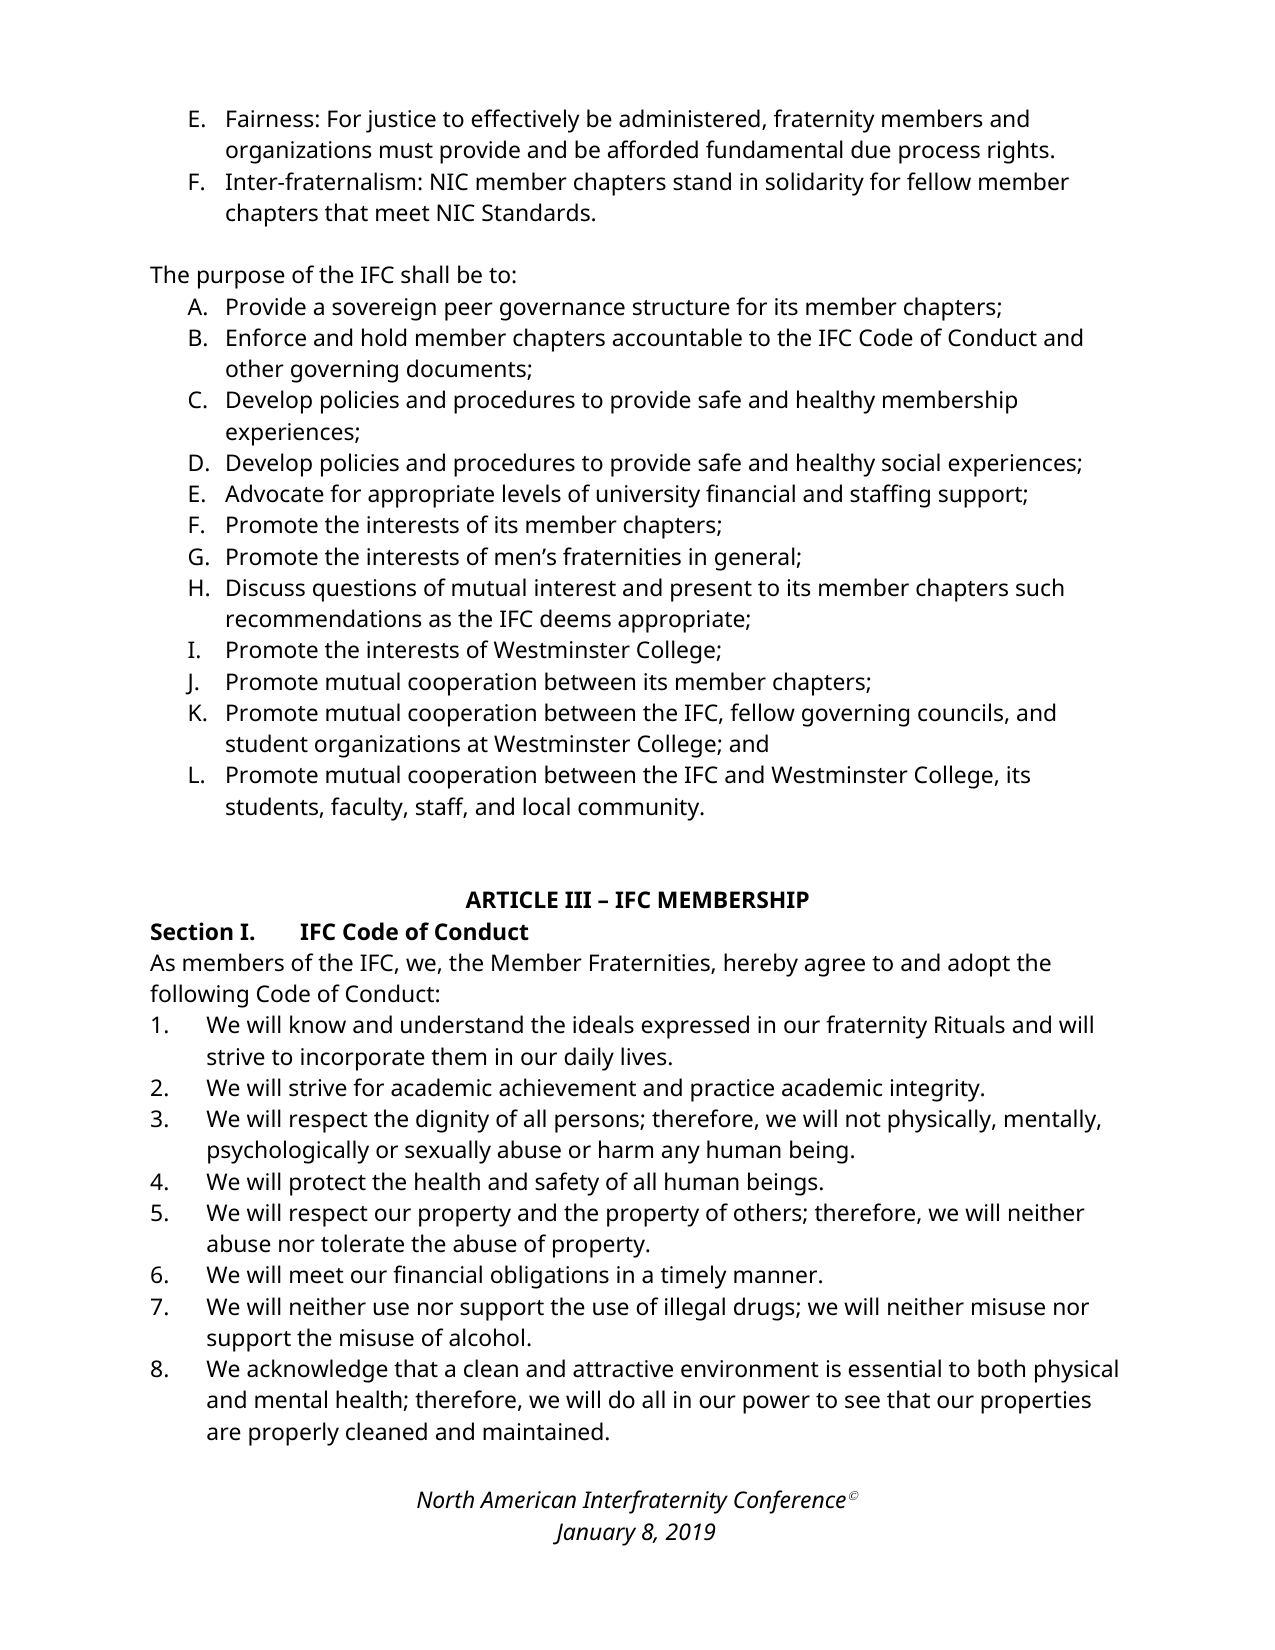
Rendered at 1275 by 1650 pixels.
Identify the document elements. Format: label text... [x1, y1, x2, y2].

list Promote the interests of Westminster College; [187, 634, 1125, 666]
text The purpose of the IFC shall be to: [150, 259, 1125, 291]
list Promote the interests of men’s fraternities in general; [187, 541, 1125, 572]
list Develop policies and procedures to provide safe and healthy social experiences; [187, 447, 1125, 478]
list Enforce and hold member chapters accountable to the IFC Code of Conduct and other governing documents; [187, 322, 1125, 384]
text Section I. IFC Code of Conduct [150, 916, 1125, 947]
list We will neither use nor support the use of illegal drugs; we will neither misuse nor support the misuse of alcohol. [150, 1291, 1125, 1353]
list Provide a sovereign peer governance structure for its member chapters; [187, 291, 1125, 322]
list We will respect the dignity of all persons; therefore, we will not physically, mentally, psychologically or sexually abuse or harm any human being. [150, 1103, 1125, 1166]
list We will respect our property and the property of others; therefore, we will neither abuse nor tolerate the abuse of property. [150, 1197, 1125, 1259]
list Inter-fraternalism: NIC member chapters stand in solidarity for fellow member chapters that meet NIC Standards. [187, 166, 1125, 228]
list We will meet our financial obligations in a timely manner. [150, 1259, 1125, 1291]
list Advocate for appropriate levels of university financial and staffing support; [187, 478, 1125, 509]
list Fairness: For justice to effectively be administered, fraternity members and organizations must provide and be afforded fundamental due process rights. [187, 103, 1125, 166]
list Promote mutual cooperation between its member chapters; [187, 666, 1125, 697]
list Develop policies and procedures to provide safe and healthy membership experiences; [187, 384, 1125, 447]
text ARTICLE III – IFC MEMBERSHIP [150, 884, 1125, 916]
list We will know and understand the ideals expressed in our fraternity Rituals and will strive to incorporate them in our daily lives. [150, 1009, 1125, 1072]
text As members of the IFC, we, the Member Fraternities, hereby agree to and adopt the following Code of Conduct: [150, 947, 1125, 1009]
list Promote the interests of its member chapters; [187, 509, 1125, 541]
list Promote mutual cooperation between the IFC and Westminster College, its students, faculty, staff, and local community. [187, 759, 1125, 822]
list Promote mutual cooperation between the IFC, fellow governing councils, and student organizations at Westminster College; and [187, 697, 1125, 759]
list Discuss questions of mutual interest and present to its member chapters such recommendations as the IFC deems appropriate; [187, 572, 1125, 634]
list We will protect the health and safety of all human beings. [150, 1166, 1125, 1197]
list We acknowledge that a clean and attractive environment is essential to both physical and mental health; therefore, we will do all in our power to see that our properties are properly cleaned and maintained. [150, 1353, 1125, 1447]
list We will strive for academic achievement and practice academic integrity. [150, 1072, 1125, 1103]
